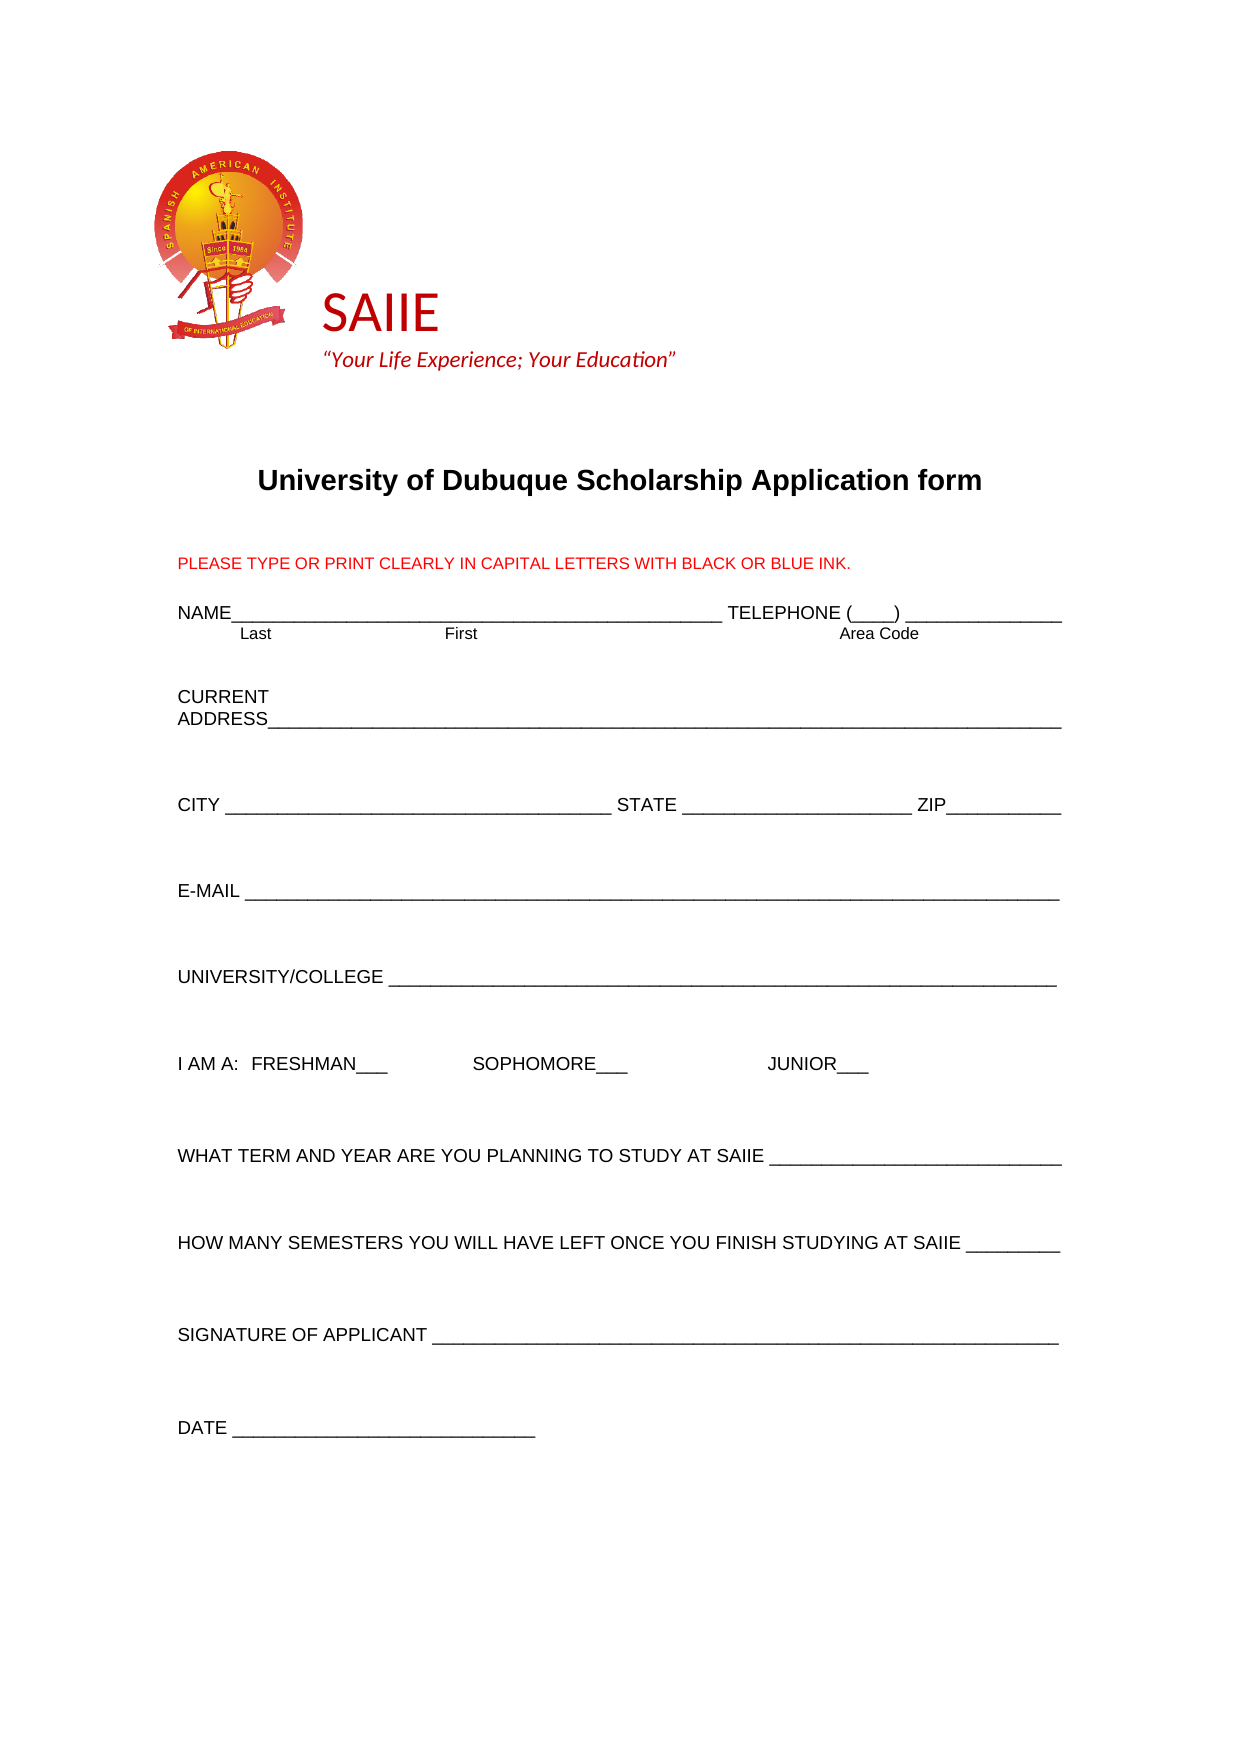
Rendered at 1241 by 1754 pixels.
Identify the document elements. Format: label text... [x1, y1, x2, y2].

text Last First Area Code [177, 624, 1063, 643]
text CURRENT ADDRESS____________________________________________________________________________ [177, 664, 1063, 729]
text WHAT TERM AND YEAR ARE YOU PLANNING TO STUDY AT SAIIE ____________________________ [177, 1145, 1063, 1167]
text “Your Life Experience; Your Education” [177, 346, 1063, 373]
text SIGNATURE OF APPLICANT ____________________________________________________________ [177, 1324, 1063, 1346]
text DATE _____________________________ [177, 1417, 1063, 1438]
text I AM A: FRESHMAN___ SOPHOMORE___ JUNIOR___ [177, 1052, 1063, 1074]
text UNIVERSITY/COLLEGE ________________________________________________________________ [177, 966, 1063, 988]
text CITY _____________________________________ STATE ______________________ ZIP___________ [177, 794, 1063, 815]
text University of Dubuque Scholarship Application form [177, 463, 1063, 497]
text SAIIE [303, 194, 1063, 346]
text PLEASE TYPE OR PRINT CLEARLY IN CAPITAL LETTERS WITH BLACK OR BLUE INK. [177, 554, 1063, 573]
text HOW MANY SEMESTERS YOU WILL HAVE LEFT ONCE YOU FINISH STUDYING AT SAIIE _________ [177, 1231, 1063, 1253]
picture [154, 151, 303, 349]
text E-MAIL ______________________________________________________________________________ [177, 880, 1063, 902]
text NAME_______________________________________________ TELEPHONE (____) _______________ [177, 602, 1063, 624]
